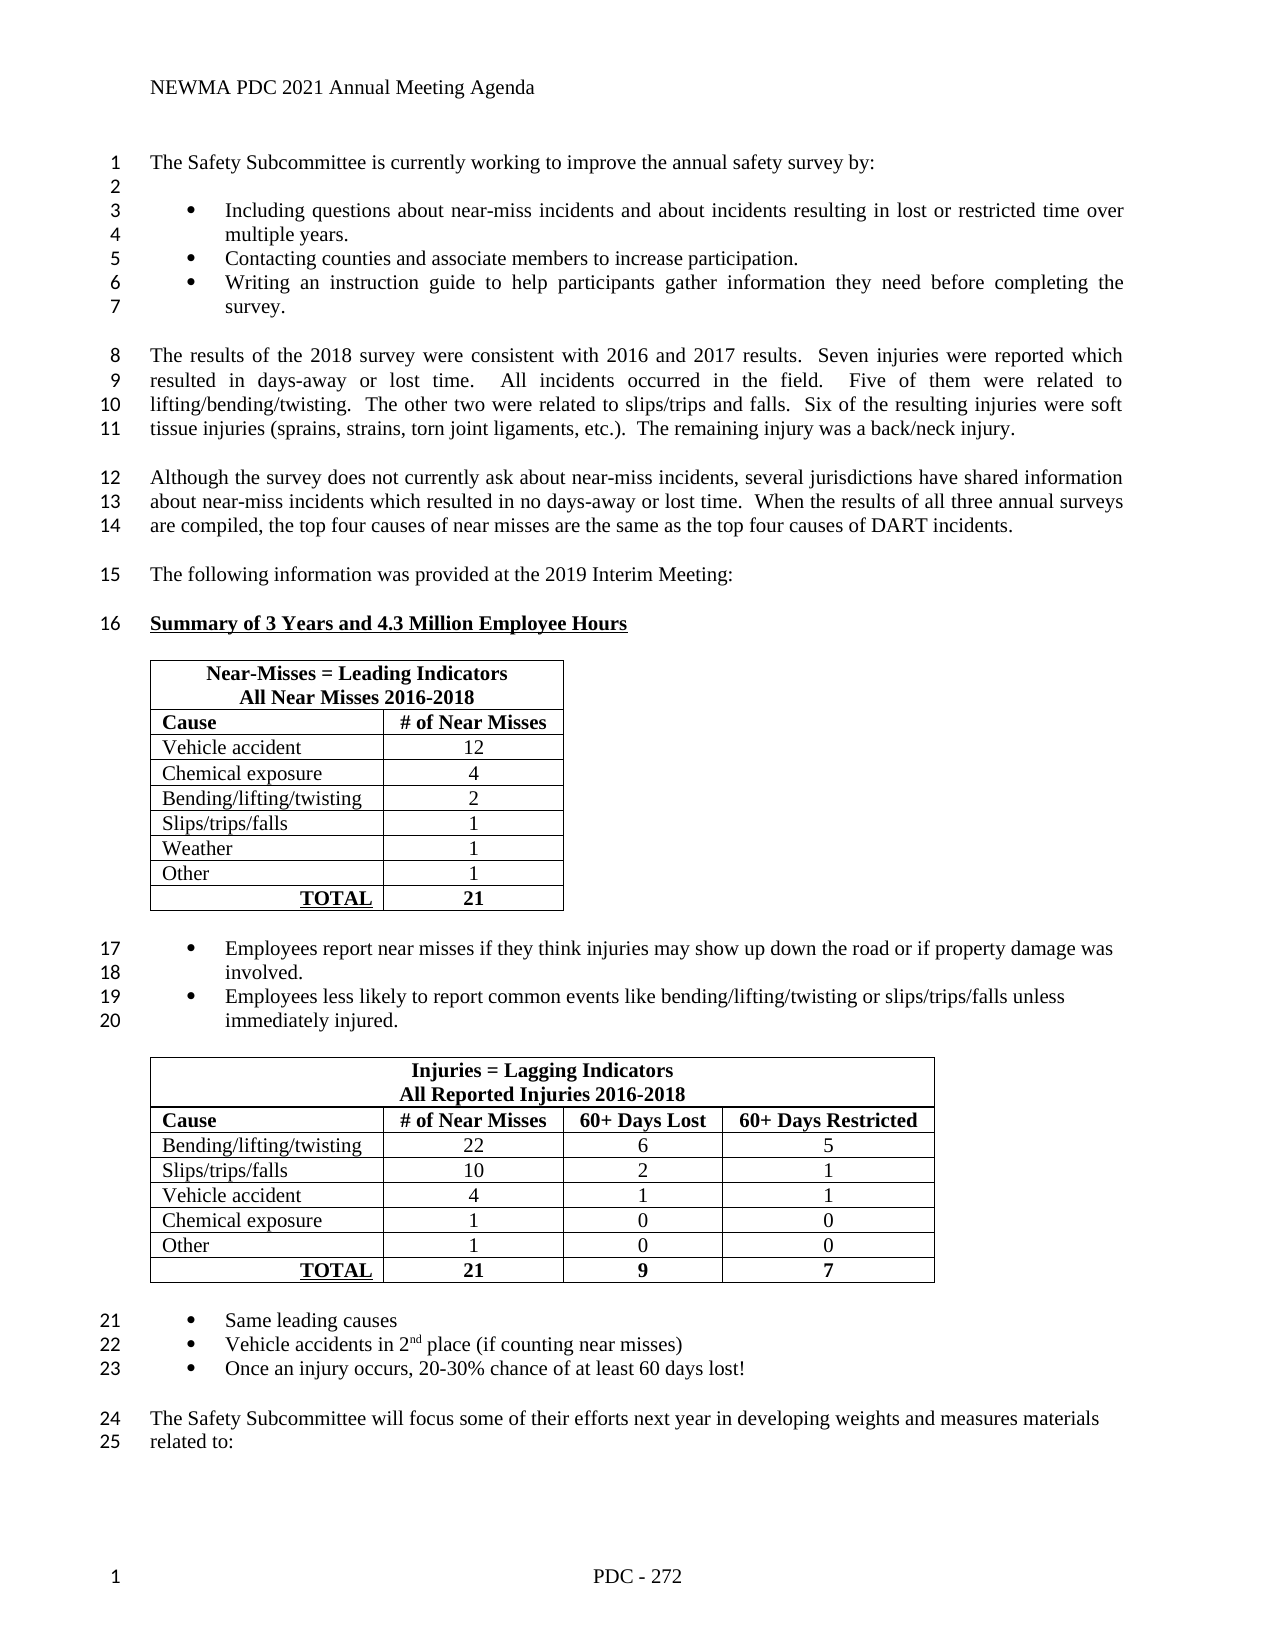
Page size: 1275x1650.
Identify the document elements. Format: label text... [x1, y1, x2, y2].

table_cell 60+ Days Lost [564, 1108, 722, 1132]
table_cell 22 [384, 1133, 563, 1157]
table_cell 21 [384, 1258, 563, 1282]
table_cell Chemical exposure [151, 1208, 383, 1232]
text The Safety Subcommittee is currently working to improve the annual safety survey by: [150, 150, 1125, 174]
table_cell Vehicle accident [151, 735, 383, 759]
table_cell Vehicle accident [151, 1183, 383, 1207]
list Once an injury occurs, 20-30% chance of at least 60 days lost! [187, 1356, 1125, 1380]
list Same leading causes [187, 1308, 1125, 1332]
list Writing an instruction guide to help participants gather information they need before completing the survey. [187, 270, 1125, 318]
table_cell 1 [384, 836, 563, 860]
table_cell Cause [151, 710, 383, 734]
table_cell Bending/lifting/twisting [151, 1133, 383, 1157]
table_cell 1 [384, 811, 563, 835]
table_cell TOTAL [151, 1258, 383, 1282]
table_cell 60+ Days Restricted [723, 1108, 934, 1132]
table_cell 2 [564, 1158, 722, 1182]
table_cell Chemical exposure [151, 760, 383, 784]
text The Safety Subcommittee will focus some of their efforts next year in developing weights and measures materials related to: [150, 1405, 1125, 1453]
table_cell 1 [723, 1158, 934, 1182]
text The results of the 2018 survey were consistent with 2016 and 2017 results. Seven injuries were reported which resulted in days-away or lost time. All incidents occurred in the field. Five of them were related to lifting/bending/twisting. The other two were related to slips/trips and falls. Six of the resulting injuries were soft tissue injuries (sprains, strains, torn joint ligaments, etc.). The remaining injury was a back/neck injury. [150, 343, 1125, 440]
table_cell 12 [384, 735, 563, 759]
table_cell 9 [564, 1258, 722, 1282]
list Including questions about near-miss incidents and about incidents resulting in lost or restricted time over multiple years. [187, 198, 1125, 246]
text Summary of 3 Years and 4.3 Million Employee Hours [150, 611, 1125, 635]
table_cell 4 [384, 760, 563, 784]
table_cell # of Near Misses [384, 710, 563, 734]
table_cell Other [151, 861, 383, 885]
list Employees less likely to report common events like bending/lifting/twisting or slips/trips/falls unless immediately injured. [187, 984, 1125, 1032]
text Although the survey does not currently ask about near-miss incidents, several jurisdictions have shared information about near-miss incidents which resulted in no days-away or lost time. When the results of all three annual surveys are compiled, the top four causes of near misses are the same as the top four causes of DART incidents. [150, 465, 1125, 537]
table_cell 1 [723, 1183, 934, 1207]
table_cell 1 [384, 1208, 563, 1232]
list Vehicle accidents in 2nd place (if counting near misses) [187, 1332, 1125, 1356]
table_cell TOTAL [151, 886, 383, 910]
table_cell 5 [723, 1133, 934, 1157]
table_cell 1 [384, 1233, 563, 1257]
text The following information was provided at the 2019 Interim Meeting: [150, 562, 1125, 586]
table_cell Bending/lifting/twisting [151, 786, 383, 809]
table_cell Weather [151, 836, 383, 860]
table_cell Slips/trips/falls [151, 1158, 383, 1182]
table_cell 21 [384, 886, 563, 910]
table_cell 0 [564, 1233, 722, 1257]
table_cell Cause [151, 1108, 383, 1132]
table_cell 4 [384, 1183, 563, 1207]
table_cell 1 [564, 1183, 722, 1207]
table_cell Other [151, 1233, 383, 1257]
table_cell 0 [564, 1208, 722, 1232]
table_cell # of Near Misses [384, 1108, 563, 1132]
table_cell 10 [384, 1158, 563, 1182]
list Employees report near misses if they think injuries may show up down the road or if property damage was involved. [187, 936, 1125, 984]
table_cell 6 [564, 1133, 722, 1157]
table_header Near-Misses = Leading Indicators All Near Misses 2016-2018 [151, 661, 563, 709]
table_cell 1 [384, 861, 563, 885]
table_cell 0 [723, 1233, 934, 1257]
table_cell Slips/trips/falls [151, 811, 383, 835]
table_header Injuries = Lagging Indicators All Reported Injuries 2016-2018 [151, 1058, 934, 1106]
table_cell 2 [384, 786, 563, 809]
table_cell 0 [723, 1208, 934, 1232]
list Contacting counties and associate members to increase participation. [187, 246, 1125, 270]
table_cell 7 [723, 1258, 934, 1282]
